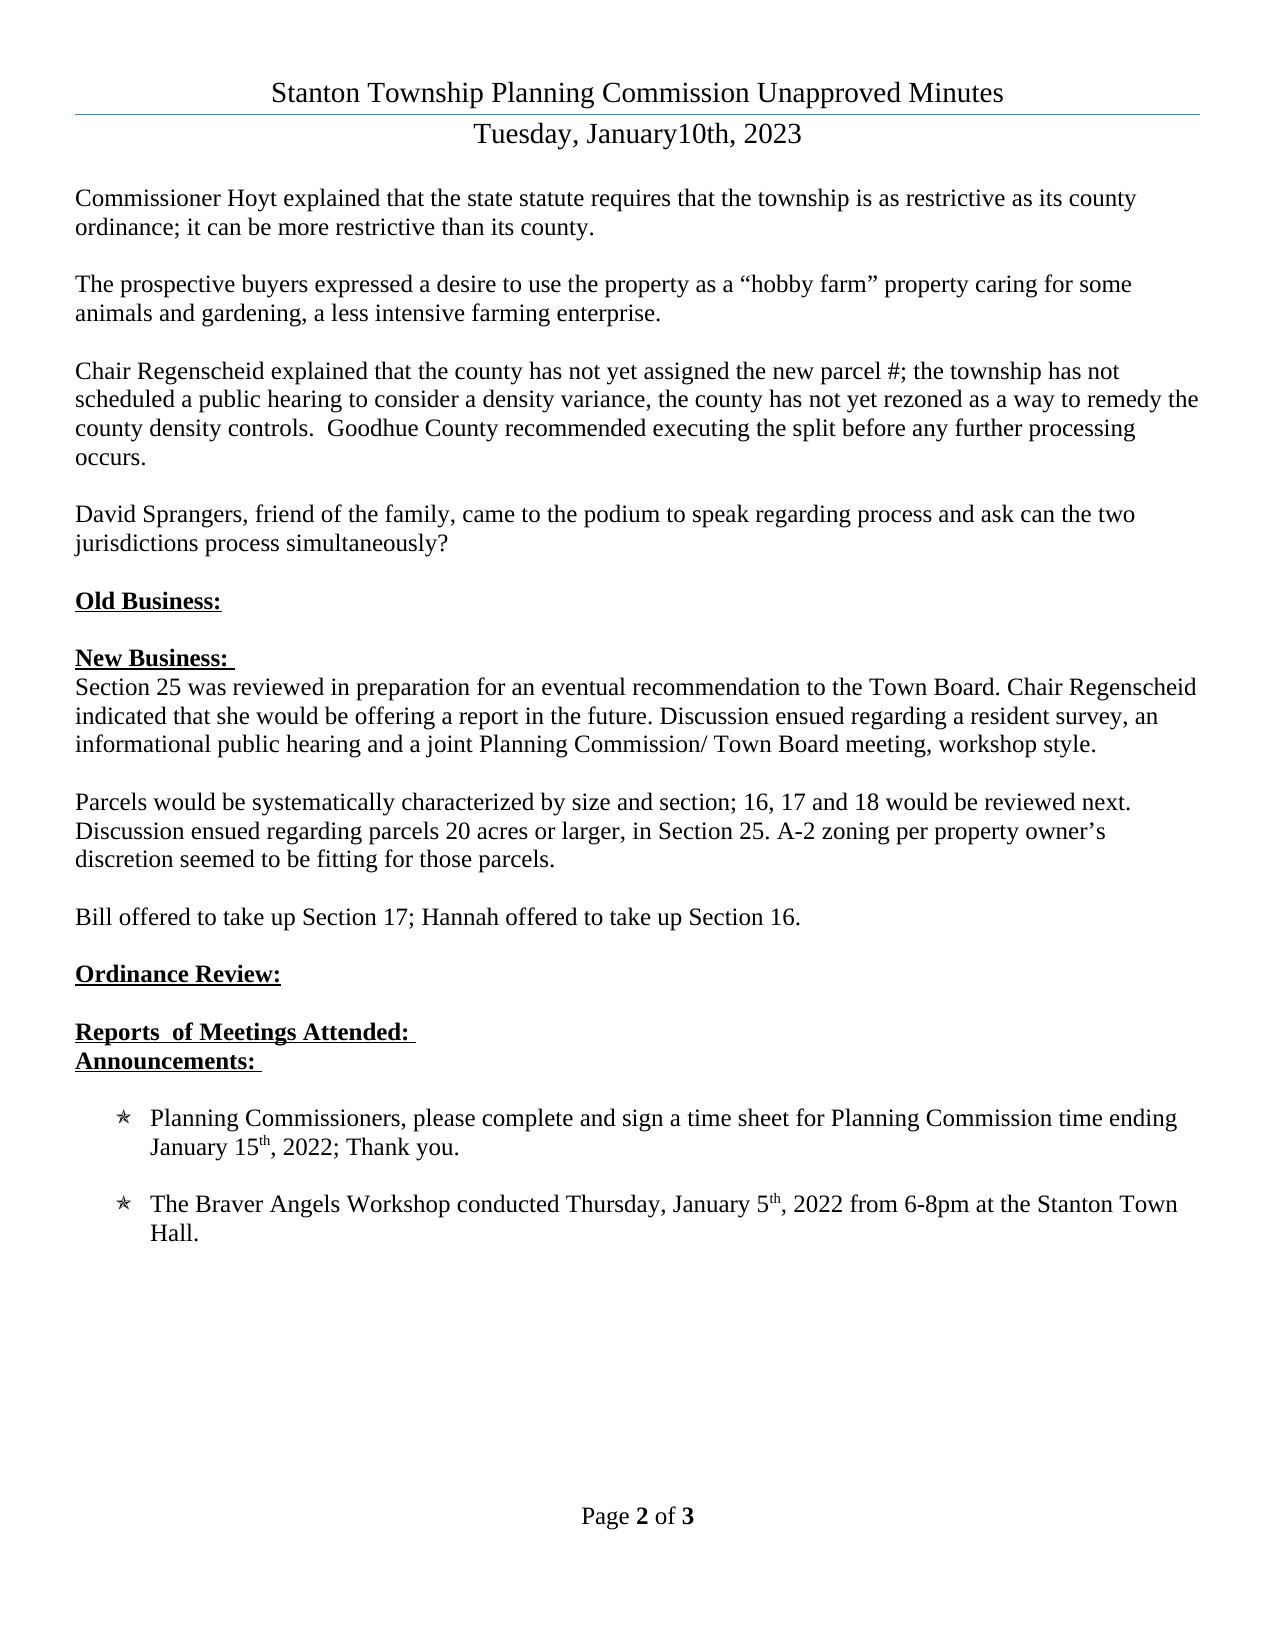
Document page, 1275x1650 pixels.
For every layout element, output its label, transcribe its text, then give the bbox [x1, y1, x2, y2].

text The prospective buyers expressed a desire to use the property as a “hobby farm” property caring for some animals and gardening, a less intensive farming enterprise. [75, 269, 1200, 327]
text New Business: [75, 643, 1200, 672]
text Old Business: [75, 586, 1200, 614]
text Ordinance Review: [75, 959, 1200, 988]
list The Braver Angels Workshop conducted Thursday, January 5th, 2022 from 6-8pm at the Stanton Town Hall. [112, 1189, 1200, 1247]
text David Sprangers, friend of the family, came to the podium to speak regarding process and ask can the two jurisdictions process simultaneously? [75, 499, 1200, 557]
list Planning Commissioners, please complete and sign a time sheet for Planning Commission time ending January 15th, 2022; Thank you. [112, 1103, 1200, 1161]
text Parcels would be systematically characterized by size and section; 16, 17 and 18 would be reviewed next. Discussion ensued regarding parcels 20 acres or larger, in Section 25. A-2 zoning per property owner’s discretion seemed to be fitting for those parcels. [75, 787, 1200, 873]
text Commissioner Hoyt explained that the state statute requires that the township is as restrictive as its county ordinance; it can be more restrictive than its county. [75, 183, 1200, 241]
text Bill offered to take up Section 17; Hannah offered to take up Section 16. [75, 902, 1200, 931]
text Chair Regenscheid explained that the county has not yet assigned the new parcel #; the township has not scheduled a public hearing to consider a density variance, the county has not yet rezoned as a way to remedy the county density controls. Goodhue County recommended executing the split before any further processing occurs. [75, 356, 1200, 471]
text Reports of Meetings Attended: [75, 1017, 1200, 1046]
text Announcements: [75, 1046, 1200, 1074]
text Section 25 was reviewed in preparation for an eventual recommendation to the Town Board. Chair Regenscheid indicated that she would be offering a report in the future. Discussion ensued regarding a resident survey, an informational public hearing and a joint Planning Commission/ Town Board meeting, workshop style. [75, 672, 1200, 758]
